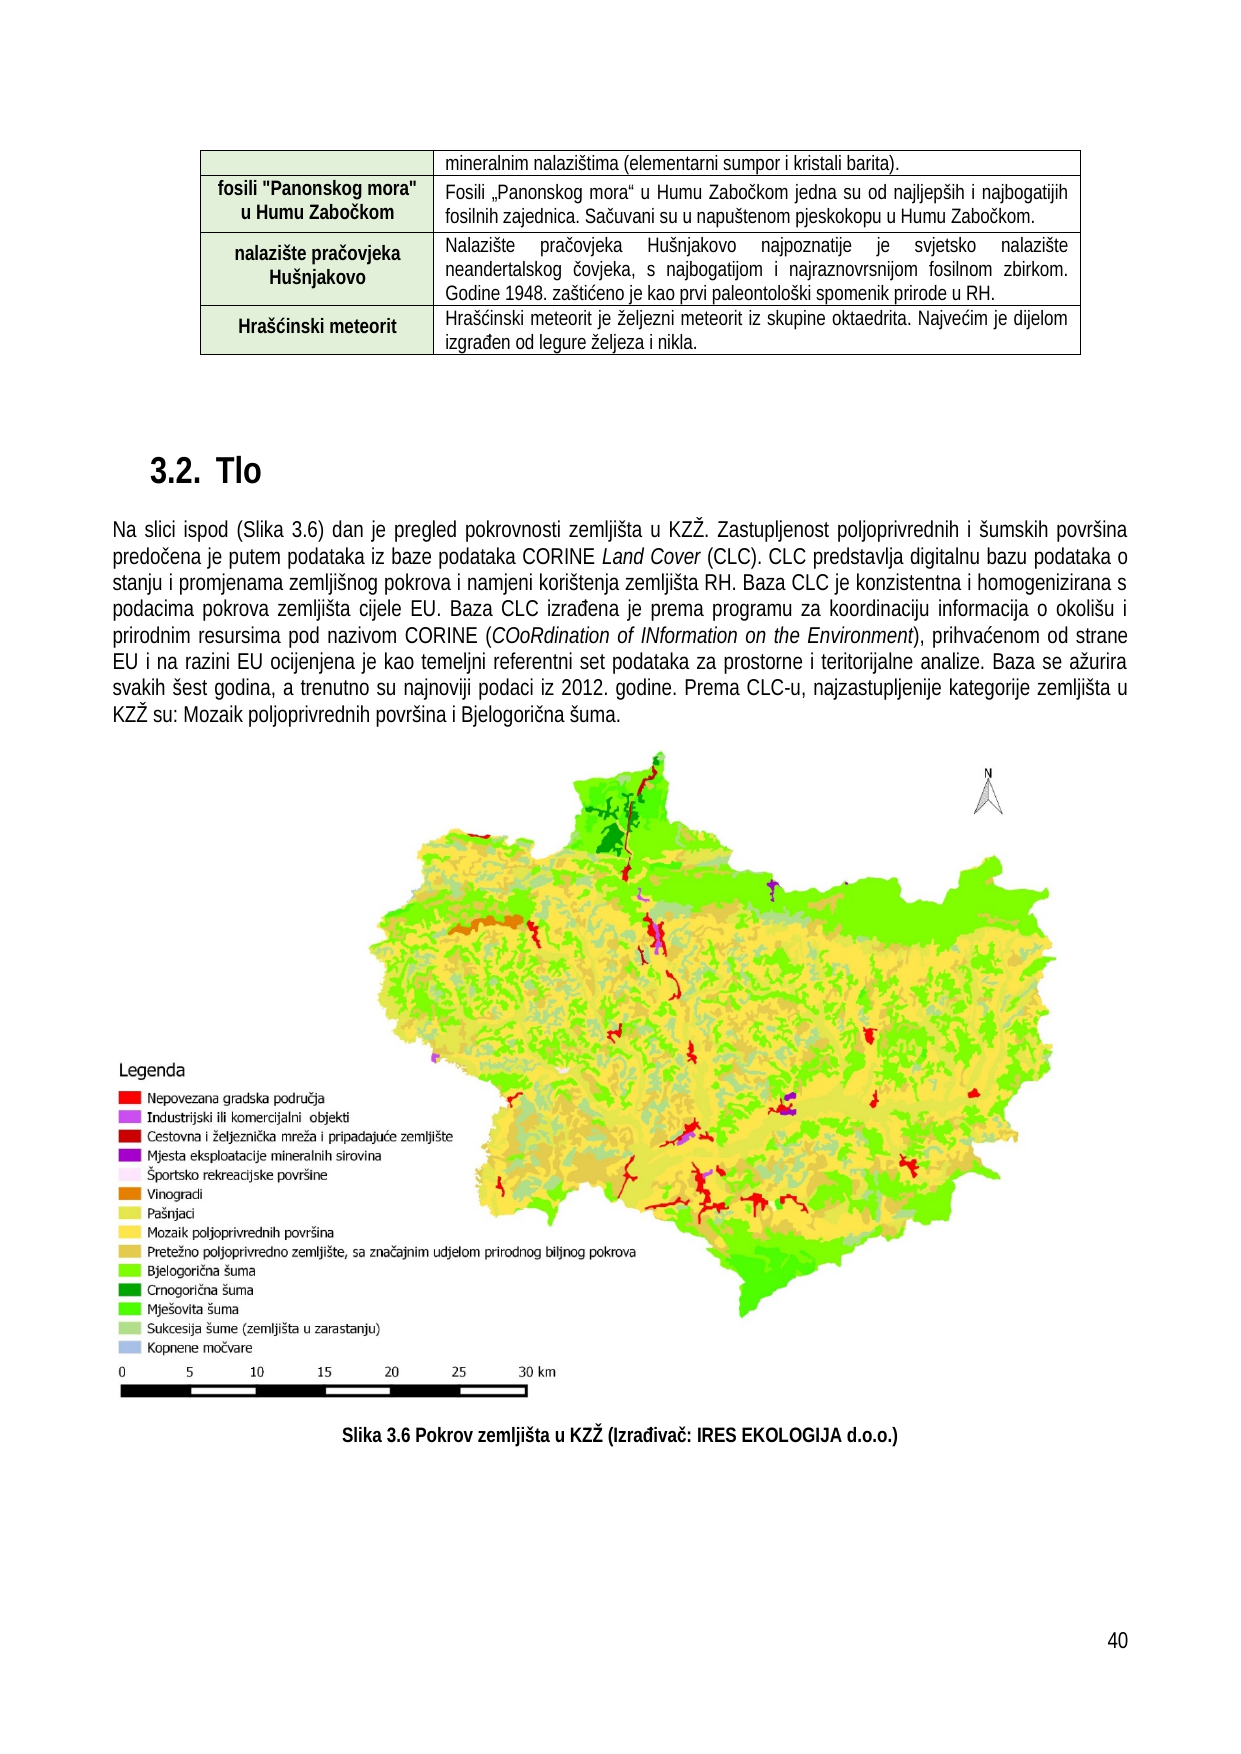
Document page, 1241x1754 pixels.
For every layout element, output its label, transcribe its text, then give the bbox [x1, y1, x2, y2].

table_cell Nalazište pračovjeka Hušnjakovo najpoznatije je svjetsko nalazište neandertalskog čovjeka, s najbogatijom i najraznovrsnijom fosilnom zbirkom. Godine 1948. zaštićeno je kao prvi paleontološki spomenik prirode u RH. [434, 233, 1080, 305]
table_cell Fosili „Panonskog mora“ u Humu Zabočkom jedna su od najljepših i najbogatijih fosilnih zajednica. Sačuvani su u napuštenom pjeskokopu u Humu Zabočkom. [434, 176, 1080, 232]
table_cell Hrašćinski meteorit [201, 306, 433, 354]
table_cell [201, 151, 433, 175]
table_cell fosili "Panonskog mora" u Humu Zabočkom [201, 176, 433, 232]
subtitle Tlo [150, 448, 1128, 491]
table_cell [434, 151, 1080, 175]
picture [112, 739, 1061, 1411]
table_cell Hrašćinski meteorit je željezni meteorit iz skupine oktaedrita. Najvećim je dijelom izgrađen od legure željeza i nikla. [434, 306, 1080, 354]
table_cell nalazište pračovjeka Hušnjakovo [201, 233, 433, 305]
